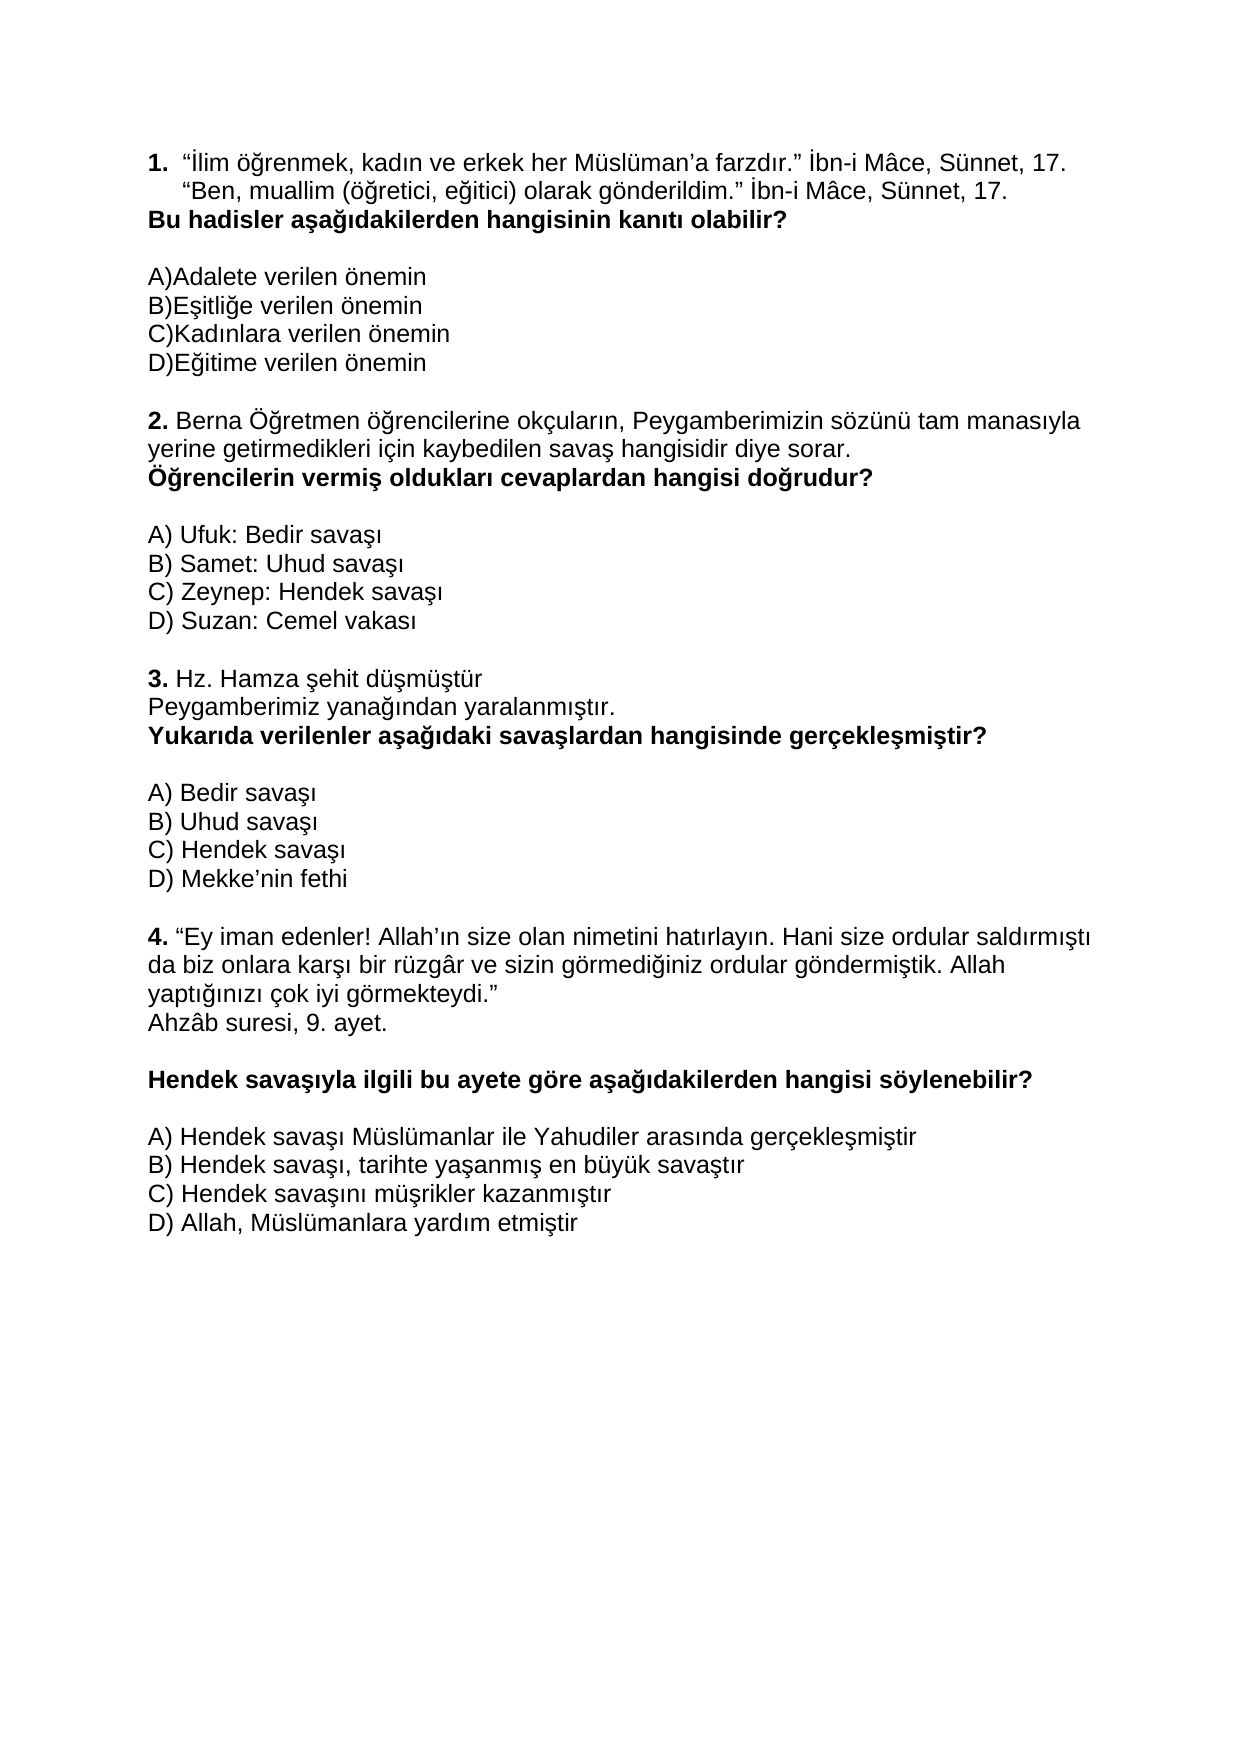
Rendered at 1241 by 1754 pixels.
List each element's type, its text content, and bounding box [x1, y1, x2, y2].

text A)Adalete verilen önemin B)Eşitliğe verilen önemin C)Kadınlara verilen önemin D)Eğitime verilen önemin [148, 262, 1093, 377]
text A) Bedir savaşı B) Uhud savaşı C) Hendek savaşı D) Mekke’nin fethi [148, 778, 1093, 893]
text A) Ufuk: Bedir savaşı B) Samet: Uhud savaşı C) Zeynep: Hendek savaşı D) Suzan: Cemel vakası [148, 520, 1093, 635]
text 3. Hz. Hamza şehit düşmüştür Peygamberimiz yanağından yaralanmıştır. Yukarıda verilenler aşağıdaki savaşlardan hangisinde gerçekleşmiştir? [148, 664, 1093, 778]
text A) Hendek savaşı Müslümanlar ile Yahudiler arasında gerçekleşmiştir [148, 1121, 1093, 1150]
text Hendek savaşıyla ilgili bu ayete göre aşağıdakilerden hangisi söylenebilir? [148, 1065, 1093, 1121]
text B) Hendek savaşı, tarihte yaşanmış en büyük savaştır C) Hendek savaşını müşrikler kazanmıştır D) Allah, Müslümanlara yardım etmiştir [148, 1150, 1093, 1236]
text 4. “Ey iman edenler! Allah’ın size olan nimetini hatırlayın. Hani size ordular saldırmıştı da biz onlara karşı bir rüzgâr ve sizin görmediğiniz ordular göndermiştik. Allah yaptığınızı çok iyi görmekteydi.” Ahzâb suresi, 9. ayet. [148, 922, 1093, 1065]
text 2. Berna Öğretmen öğrencilerine okçuların, Peygamberimizin sözünü tam manasıyla yerine getirmedikleri için kaybedilen savaş hangisidir diye sorar. Öğrencilerin vermiş oldukları cevaplardan hangisi doğrudur? [148, 406, 1093, 520]
text 1. “İlim öğrenmek, kadın ve erkek her Müslüman’a farzdır.” İbn-i Mâce, Sünnet, 17. “Ben, muallim (öğretici, eğitici) olarak gönderildim.” İbn-i Mâce, Sünnet, 17. Bu hadisler aşağıdakilerden hangisinin kanıtı olabilir? [148, 148, 1093, 262]
